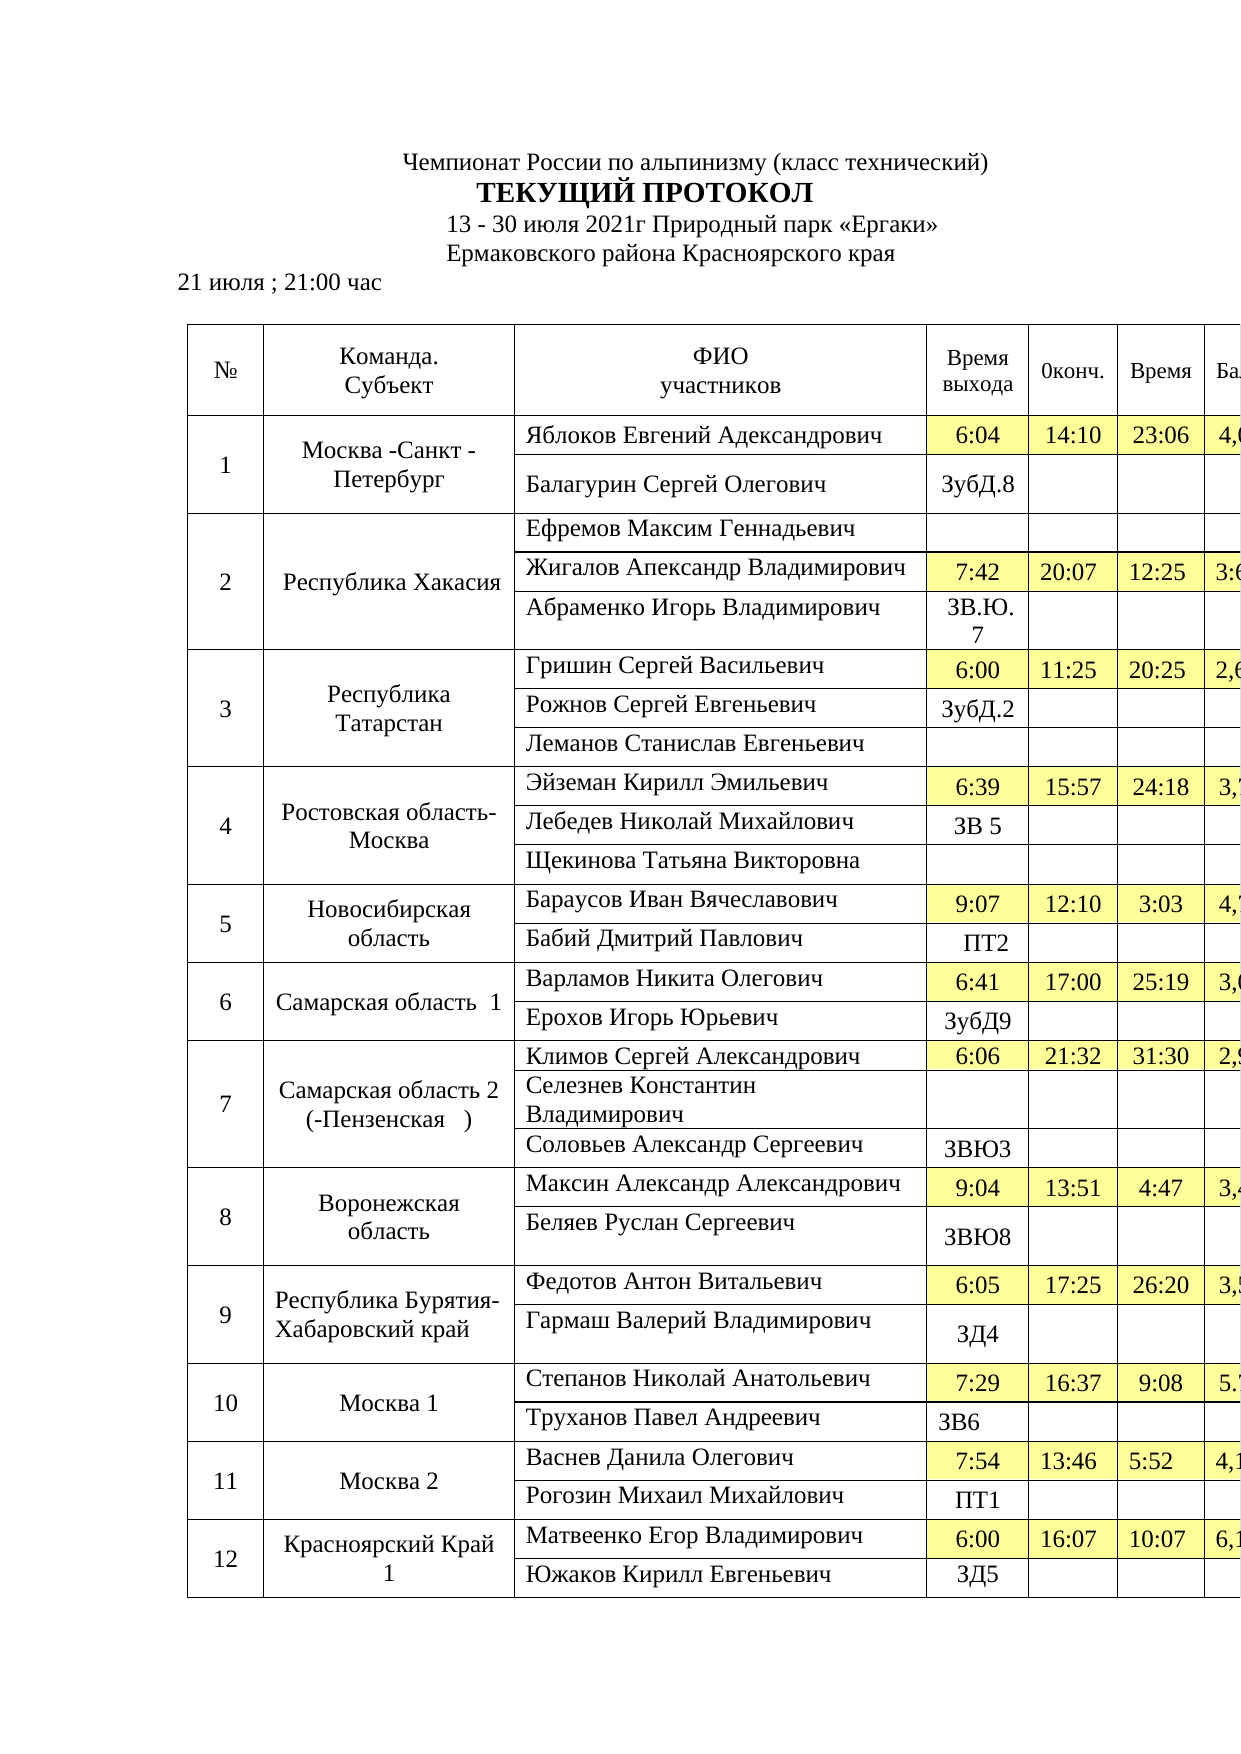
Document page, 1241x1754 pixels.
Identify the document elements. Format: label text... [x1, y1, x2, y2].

table_cell Яблоков Евгений Адександрович [515, 416, 926, 454]
table_cell ЗВ 5 [927, 806, 1028, 844]
table_cell 3,706 [1205, 767, 1240, 805]
table_cell [927, 728, 1028, 766]
table_cell 4 [188, 767, 263, 883]
table_cell Лебедев Николай Михайлович [515, 806, 926, 844]
table_cell 5 [188, 885, 263, 962]
table_cell Жигалов Апександр Владимирович [515, 553, 926, 591]
table_cell [1205, 1207, 1240, 1265]
table_cell 10:07 [1118, 1520, 1204, 1558]
table_cell 7 [188, 1041, 263, 1167]
table_cell [1205, 455, 1240, 512]
table_cell Ефремов Максим Геннадьевич [515, 514, 926, 551]
table_cell 7:54 [927, 1442, 1028, 1479]
table_cell Абраменко Игорь Владимирович [515, 592, 926, 649]
table_cell 5:52 [1118, 1442, 1204, 1479]
table_cell 3,409 [1205, 1168, 1240, 1206]
table_cell [1029, 1305, 1117, 1362]
table_cell [1118, 924, 1204, 962]
table_cell [1029, 514, 1117, 551]
table_cell [1118, 1305, 1204, 1362]
table_cell 3,598 [1205, 1266, 1240, 1304]
table_cell Беляев Руслан Сергеевич [515, 1207, 926, 1265]
table_cell 7:29 [927, 1364, 1028, 1401]
table_cell Республика Хакасия [264, 514, 514, 649]
table_cell 2,683 [1205, 650, 1240, 688]
table_cell Южаков Кирилл Евгеньевич [515, 1559, 926, 1597]
table_cell Федотов Антон Витальевич [515, 1266, 926, 1304]
table_cell [1118, 728, 1204, 766]
table_cell 13:46 [1029, 1442, 1117, 1479]
table_cell 8 [188, 1168, 263, 1265]
table_cell Бараусов Иван Вячеславович [515, 885, 926, 922]
text ТЕКУЩИЙ ПРОТОКОЛ [177, 176, 1152, 209]
table_cell 23:06 [1118, 416, 1204, 454]
table_cell 6,140 [1205, 1520, 1240, 1558]
table_cell [1205, 845, 1240, 883]
table_cell ЗубД.2 [927, 689, 1028, 727]
table_cell 3:03 [1118, 885, 1204, 922]
table_cell Эйземан Кирилл Эмильевич [515, 767, 926, 805]
table_cell [1029, 455, 1117, 512]
table_cell ЗД4 [927, 1305, 1028, 1362]
table_cell [1029, 1403, 1117, 1441]
table_cell Бабий Дмитрий Павлович [515, 924, 926, 962]
table_cell 25:19 [1118, 963, 1204, 1001]
table_cell [1205, 1559, 1240, 1597]
table_cell [1118, 455, 1204, 512]
table_cell Воронежская область [264, 1168, 514, 1265]
table_cell [1029, 1207, 1117, 1265]
table_cell 31:30 [1118, 1041, 1204, 1069]
table_cell Селезнев Константин Владимирович [515, 1071, 926, 1128]
table_cell 4,060 [1205, 416, 1240, 454]
table_cell [1118, 1129, 1204, 1167]
table_cell 12:25 [1118, 553, 1204, 591]
table_cell 4,791 [1205, 885, 1240, 922]
table_cell 6:04 [927, 416, 1028, 454]
table_cell [1118, 514, 1204, 551]
table_cell Рогозин Михаил Михайлович [515, 1481, 926, 1519]
table_cell [1029, 728, 1117, 766]
table_cell 6:39 [927, 767, 1028, 805]
table_header ФИО участников [515, 325, 926, 415]
table_cell [1118, 592, 1204, 649]
table_cell [1029, 689, 1117, 727]
table_cell 10 [188, 1364, 263, 1441]
table_cell 2,977 [1205, 1041, 1240, 1069]
table_cell 20:25 [1118, 650, 1204, 688]
table_cell [1029, 806, 1117, 844]
table_cell [1029, 845, 1117, 883]
table_cell Щекинова Татьяна Викторовна [515, 845, 926, 883]
table_cell ЗВЮ3 [927, 1129, 1028, 1167]
table_cell [1029, 1002, 1117, 1040]
table_cell [1029, 1481, 1117, 1519]
table_cell [927, 845, 1028, 883]
table_cell Труханов Павел Андреевич [515, 1403, 926, 1441]
table_cell 3 [188, 650, 263, 766]
table_cell 6:41 [927, 963, 1028, 1001]
table_cell [1029, 592, 1117, 649]
table_cell ЗВ6 [927, 1403, 1028, 1441]
table_cell ЗубД9 [927, 1002, 1028, 1040]
table_cell [1118, 1481, 1204, 1519]
table_cell 11 [188, 1442, 263, 1519]
table_cell Балагурин Сергей Олегович [515, 455, 926, 512]
table_cell Ростовская область-Москва [264, 767, 514, 883]
table_cell ЗВ.Ю.7 [927, 592, 1028, 649]
table_cell Красноярский Край 1 [264, 1520, 514, 1597]
table_cell 9:04 [927, 1168, 1028, 1206]
table_cell [1205, 1129, 1240, 1167]
table_cell Самарская область 2 (-Пензенская ) [264, 1041, 514, 1167]
table_cell 6 [188, 963, 263, 1040]
table_cell [1205, 1305, 1240, 1362]
text 21 июля ; 21:00 час [177, 267, 1152, 295]
table_cell 21:32 [1029, 1041, 1117, 1069]
table_cell [1118, 806, 1204, 844]
table_cell [1029, 1559, 1117, 1597]
table_cell [1205, 514, 1240, 551]
text Чемпионат России по альпинизму (класс технический) [177, 147, 1152, 176]
table_cell [1029, 924, 1117, 962]
table_cell 13:51 [1029, 1168, 1117, 1206]
table_cell 6:00 [927, 650, 1028, 688]
table_cell Республика Бурятия- Хабаровский край [264, 1266, 514, 1362]
table_cell ЗВЮ8 [927, 1207, 1028, 1265]
table_cell 9:07 [927, 885, 1028, 922]
table_cell Леманов Станислав Евгеньевич [515, 728, 926, 766]
table_cell 16:07 [1029, 1520, 1117, 1558]
table_cell Москва 1 [264, 1364, 514, 1441]
table_cell 7:42 [927, 553, 1028, 591]
table_cell 15:57 [1029, 767, 1117, 805]
table_cell [1118, 1559, 1204, 1597]
table_cell 24:18 [1118, 767, 1204, 805]
table_cell 12 [188, 1520, 263, 1597]
table_cell Самарская область 1 [264, 963, 514, 1040]
table_cell [1029, 1129, 1117, 1167]
table_cell Васнев Данила Олегович [515, 1442, 926, 1479]
table_cell Москва -Санкт -Петербург [264, 416, 514, 512]
table_header № [188, 325, 263, 415]
table_cell 2 [188, 514, 263, 649]
table_header 0конч. [1029, 325, 1117, 415]
table_cell Матвеенко Егор Владимирович [515, 1520, 926, 1558]
table_cell 1 [188, 416, 263, 512]
table_cell [1205, 592, 1240, 649]
table_cell [1205, 1071, 1240, 1128]
table_cell Степанов Николай Анатольевич [515, 1364, 926, 1401]
table_cell 6:05 [927, 1266, 1028, 1304]
table_cell 6:06 [927, 1041, 1028, 1069]
table_cell [1118, 689, 1204, 727]
table_cell Климов Сергей Александрович [515, 1041, 926, 1069]
table_cell Москва 2 [264, 1442, 514, 1519]
table_cell 26:20 [1118, 1266, 1204, 1304]
table_header Команда. Субъект [264, 325, 514, 415]
text Ермаковского района Красноярского края [177, 238, 1152, 267]
table_cell 3:640 [1205, 553, 1240, 591]
table_cell ЗубД.8 [927, 455, 1028, 512]
table_cell Гармаш Валерий Владимирович [515, 1305, 926, 1362]
table_header Баллы [1205, 325, 1240, 415]
table_cell Варламов Никита Олегович [515, 963, 926, 1001]
table_cell Максин Александр Александрович [515, 1168, 926, 1206]
table_cell 9:08 [1118, 1364, 1204, 1401]
table_cell 9 [188, 1266, 263, 1362]
table_cell [927, 1071, 1028, 1128]
table_cell [1118, 1403, 1204, 1441]
table_cell 3,013 [1205, 963, 1240, 1001]
table_cell [1205, 728, 1240, 766]
table_cell [927, 514, 1028, 551]
table_cell [1205, 689, 1240, 727]
table_cell [1029, 1071, 1117, 1128]
table_cell ЗД5 [927, 1559, 1028, 1597]
table_cell [1205, 1403, 1240, 1441]
table_cell [1118, 1207, 1204, 1265]
table_cell ПТ1 [927, 1481, 1028, 1519]
table_cell [1205, 806, 1240, 844]
table_cell [1205, 1481, 1240, 1519]
table_header Время выхода [927, 325, 1028, 415]
table_cell Республика Татарстан [264, 650, 514, 766]
table_cell 6:00 [927, 1520, 1028, 1558]
text 13 - 30 июля 2021г Природный парк «Ергаки» [177, 209, 1152, 238]
table_cell ПТ2 [927, 924, 1028, 962]
table_cell [1118, 1002, 1204, 1040]
table_header Время [1118, 325, 1204, 415]
table_cell 4,103 [1205, 1442, 1240, 1479]
table_cell 20:07 [1029, 553, 1117, 591]
table_cell 17:25 [1029, 1266, 1117, 1304]
table_cell 16:37 [1029, 1364, 1117, 1401]
table_cell [1118, 1071, 1204, 1128]
table_cell Гришин Сергей Васильевич [515, 650, 926, 688]
table_cell [1205, 924, 1240, 962]
table_cell [1205, 1002, 1240, 1040]
table_cell Соловьев Александр Сергеевич [515, 1129, 926, 1167]
table_cell 4:47 [1118, 1168, 1204, 1206]
table_cell Новосибирская область [264, 885, 514, 962]
table_cell 5.735 [1205, 1364, 1240, 1401]
table_cell 12:10 [1029, 885, 1117, 922]
table_cell Рожнов Сергей Евгеньевич [515, 689, 926, 727]
table_cell 14:10 [1029, 416, 1117, 454]
table_cell 17:00 [1029, 963, 1117, 1001]
table_cell 11:25 [1029, 650, 1117, 688]
table_cell [1118, 845, 1204, 883]
table_cell Ерохов Игорь Юрьевич [515, 1002, 926, 1040]
